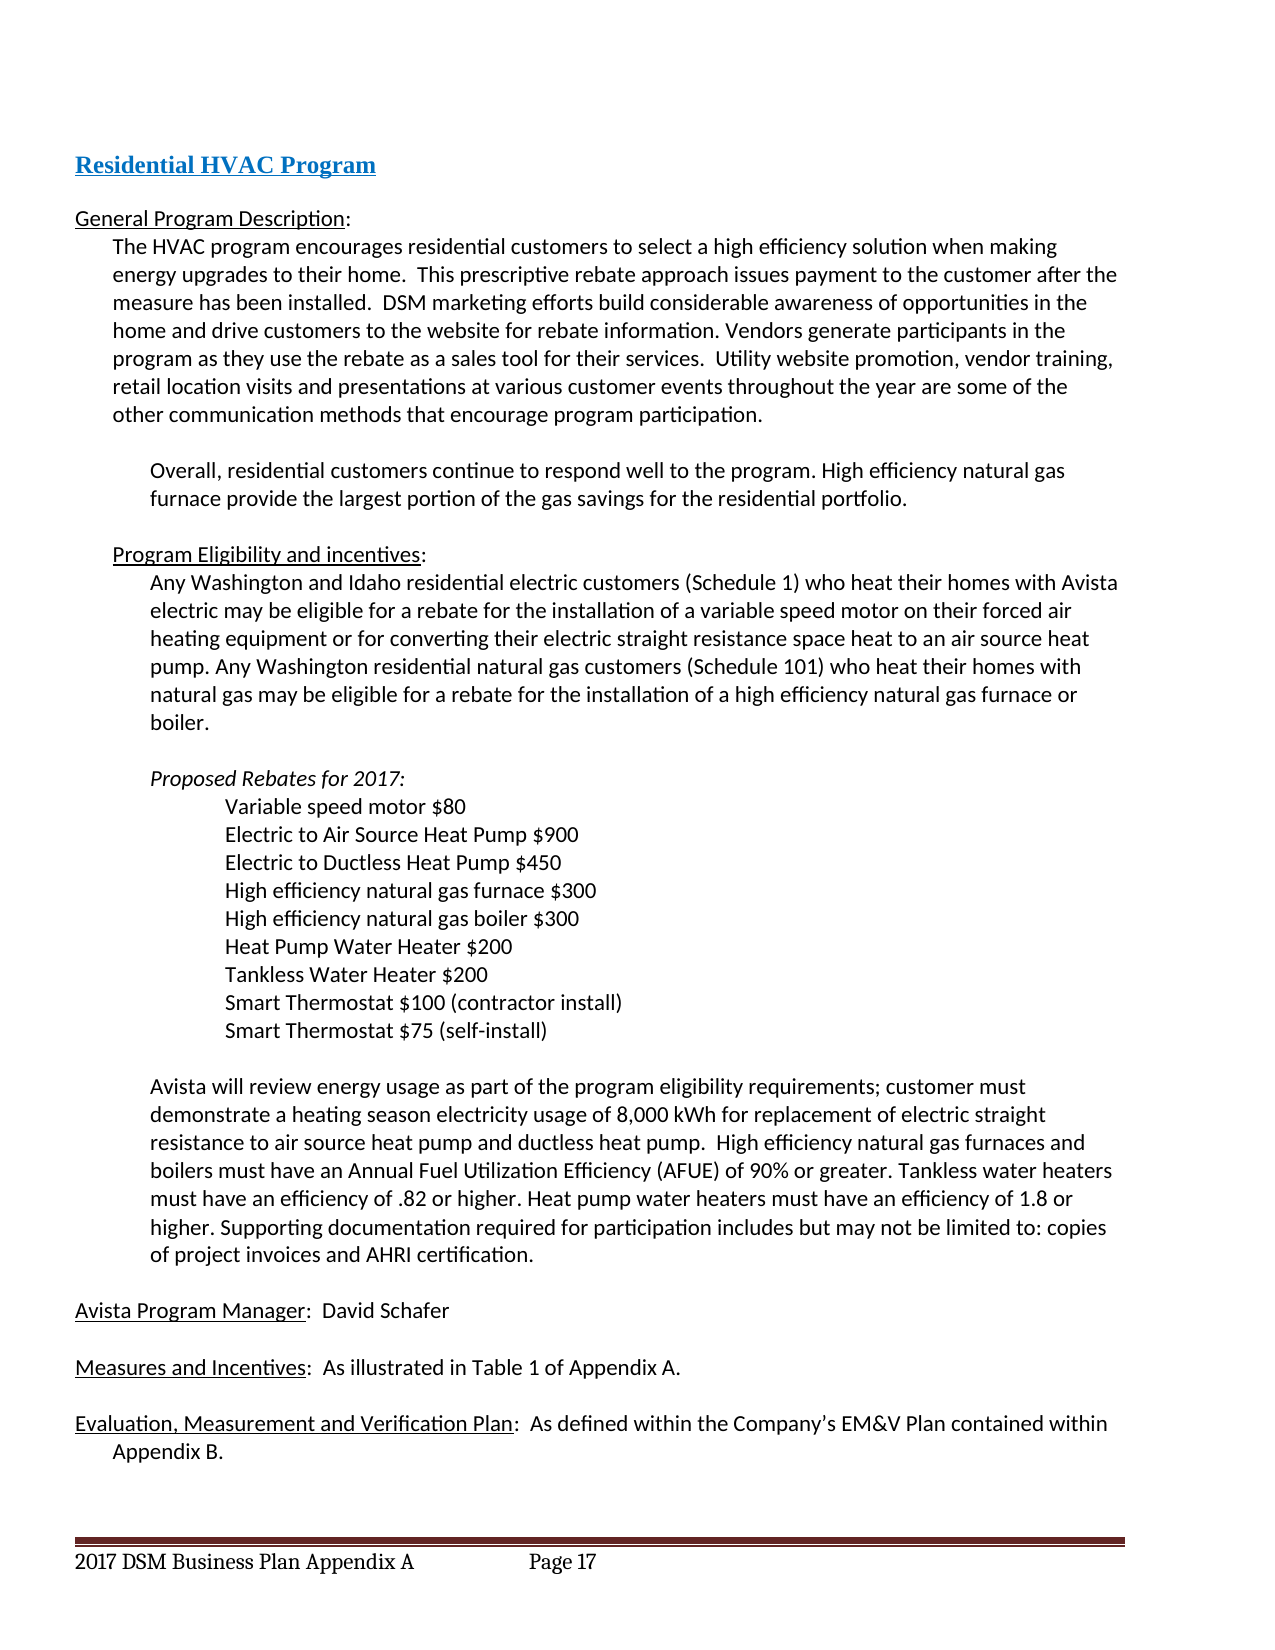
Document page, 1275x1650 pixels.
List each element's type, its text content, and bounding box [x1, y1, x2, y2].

text Tankless Water Heater $200 [225, 960, 1125, 988]
text The HVAC program encourages residential customers to select a high efficiency solution when making energy upgrades to their home. This prescriptive rebate approach issues payment to the customer after the measure has been installed. DSM marketing efforts build considerable awareness of opportunities in the home and drive customers to the website for rebate information. Vendors generate participants in the program as they use the rebate as a sales tool for their services. Utility website promotion, vendor training, retail location visits and presentations at various customer events throughout the year are some of the other communication methods that encourage program participation. [112, 232, 1125, 428]
text Program Eligibility and incentives: [112, 540, 1125, 568]
text Proposed Rebates for 2017: [75, 764, 1125, 792]
text Any Washington and Idaho residential electric customers (Schedule 1) who heat their homes with Avista electric may be eligible for a rebate for the installation of a variable speed motor on their forced air heating equipment or for converting their electric straight resistance space heat to an air source heat pump. Any Washington residential natural gas customers (Schedule 101) who heat their homes with natural gas may be eligible for a rebate for the installation of a high efficiency natural gas furnace or boiler. [150, 568, 1125, 736]
text Avista Program Manager: David Schafer [75, 1297, 1125, 1325]
text Evaluation, Measurement and Verification Plan: As defined within the Company’s EM&V Plan contained within Appendix B. [75, 1409, 1125, 1465]
text High efficiency natural gas boiler $300 [225, 904, 1125, 932]
text Measures and Incentives: As illustrated in Table 1 of Appendix A. [75, 1353, 1125, 1381]
text Smart Thermostat $75 (self-install) [225, 1016, 1125, 1044]
text Variable speed motor $80 [150, 792, 1125, 820]
text High efficiency natural gas furnace $300 [150, 876, 1125, 904]
text Smart Thermostat $100 (contractor install) [225, 988, 1125, 1016]
text Electric to Ductless Heat Pump $450 [150, 848, 1125, 876]
text Electric to Air Source Heat Pump $900 [150, 820, 1125, 848]
text Residential HVAC Program [75, 150, 1125, 179]
text General Program Description: [75, 204, 1125, 232]
text Heat Pump Water Heater $200 [225, 932, 1125, 960]
text Avista will review energy usage as part of the program eligibility requirements; customer must demonstrate a heating season electricity usage of 8,000 kWh for replacement of electric straight resistance to air source heat pump and ductless heat pump. High efficiency natural gas furnaces and boilers must have an Annual Fuel Utilization Efficiency (AFUE) of 90% or greater. Tankless water heaters must have an efficiency of .82 or higher. Heat pump water heaters must have an efficiency of 1.8 or higher. Supporting documentation required for participation includes but may not be limited to: copies of project invoices and AHRI certification. [150, 1072, 1125, 1269]
text Overall, residential customers continue to respond well to the program. High efficiency natural gas furnace provide the largest portion of the gas savings for the residential portfolio. [150, 456, 1125, 512]
